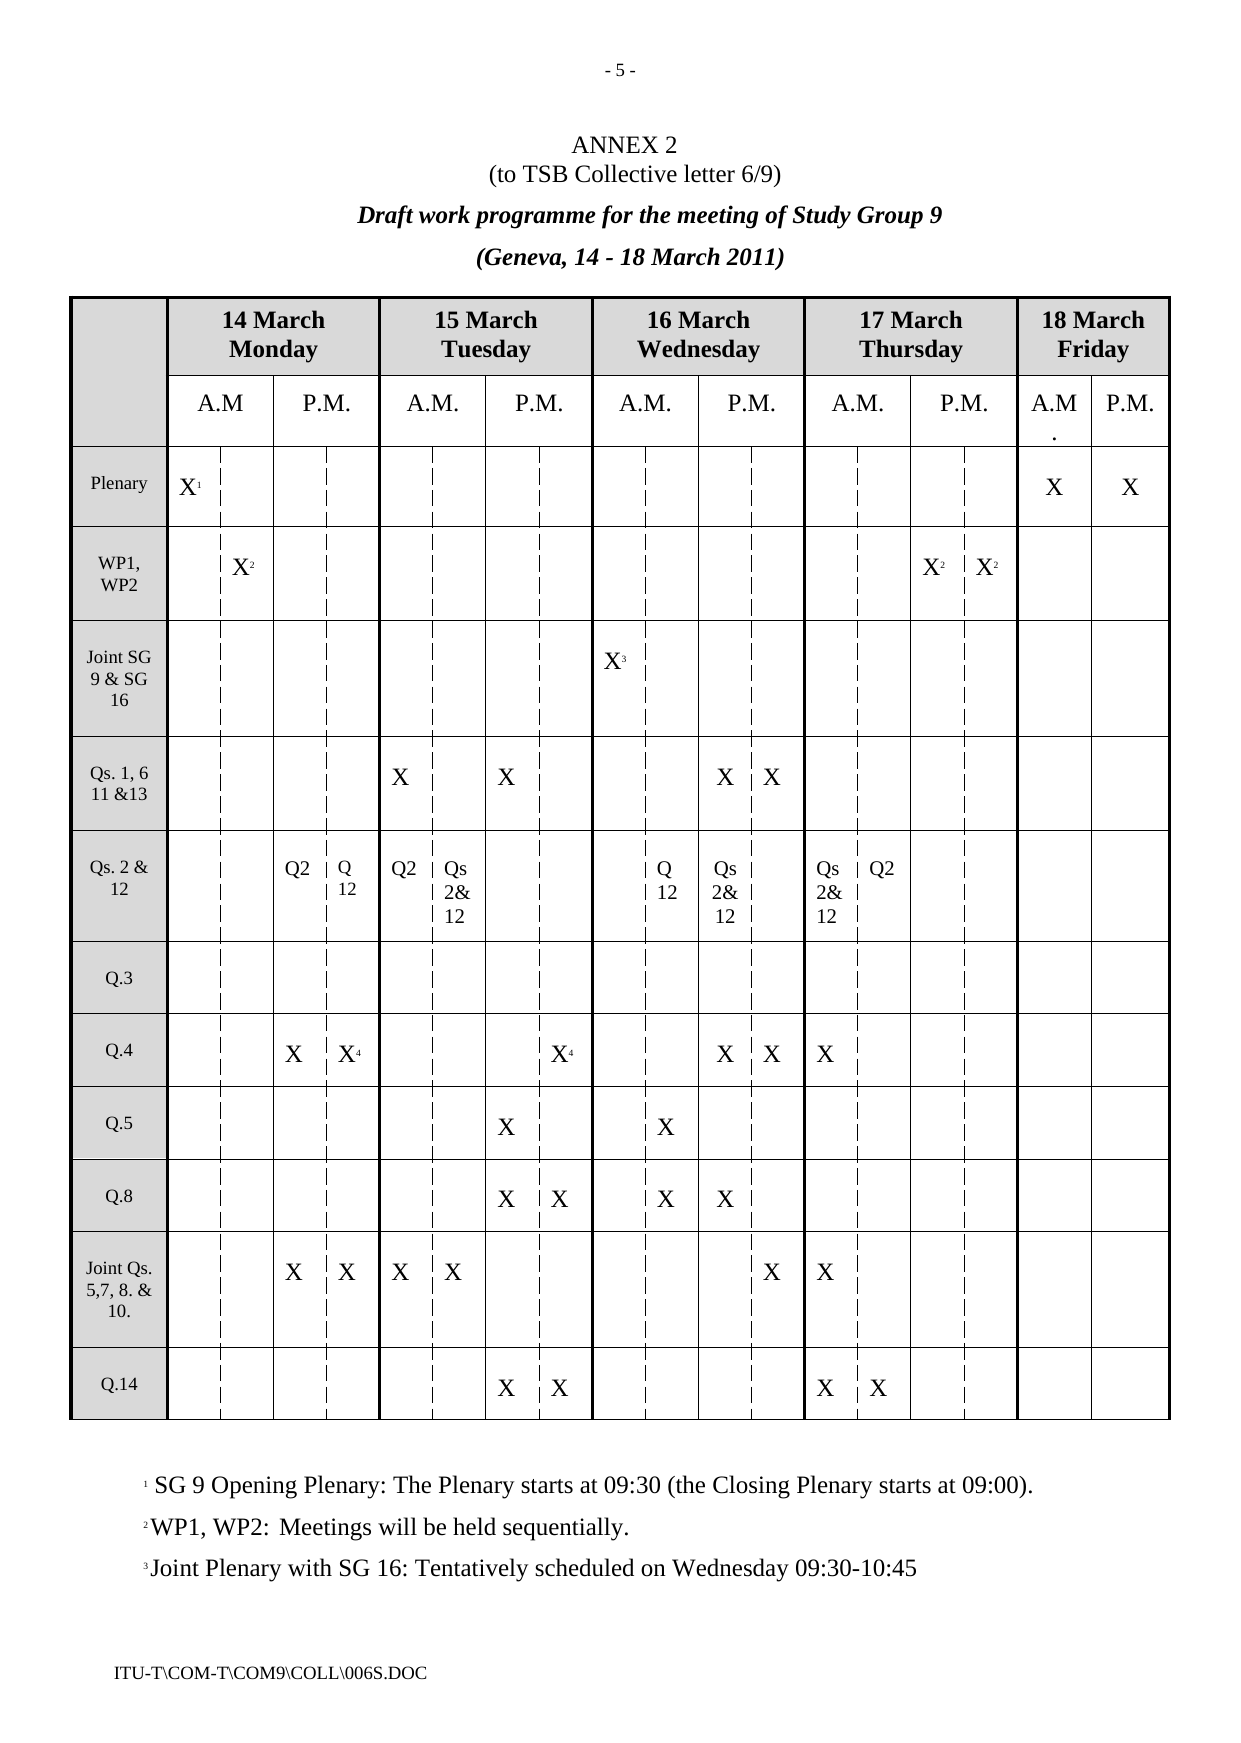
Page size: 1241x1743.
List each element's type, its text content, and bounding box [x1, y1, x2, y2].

table_cell [169, 621, 220, 736]
text ANNEX 2 (to TSB Collective letter 6/9) [488, 131, 1127, 188]
table_cell [274, 1348, 326, 1419]
table_cell A.M. [1019, 376, 1091, 446]
table_cell [326, 1087, 378, 1158]
table_cell [964, 1348, 1016, 1419]
table_cell [539, 1232, 591, 1347]
table_cell [1019, 942, 1091, 1013]
table_cell [594, 527, 645, 620]
table_cell [433, 1348, 485, 1419]
table_cell [274, 737, 326, 830]
table_cell [751, 942, 803, 1013]
table_cell [381, 527, 433, 620]
table_cell [169, 1232, 220, 1347]
table_cell P.M. [911, 376, 1016, 446]
table_cell [964, 942, 1016, 1013]
table_cell [486, 831, 539, 941]
table_cell [911, 447, 964, 526]
table_cell [645, 621, 698, 736]
table_cell [806, 447, 858, 526]
table_cell X [539, 1160, 591, 1231]
table_cell [645, 1232, 698, 1347]
table_cell [594, 1160, 645, 1231]
table_cell [433, 1014, 485, 1086]
table_cell Q 12 [645, 831, 698, 941]
table_cell A.M. [806, 376, 910, 446]
table_cell [433, 1087, 485, 1158]
table_cell [911, 1232, 964, 1347]
table_cell [539, 447, 591, 526]
table_cell Q.3 [73, 942, 166, 1013]
table_cell X2 [911, 527, 964, 620]
table_cell [806, 1087, 858, 1158]
table_cell X [806, 1014, 858, 1086]
table_cell [594, 1232, 645, 1347]
table_cell [539, 737, 591, 830]
table_cell [326, 621, 378, 736]
table_cell [326, 1160, 378, 1231]
table_cell [645, 1014, 698, 1086]
table_cell [594, 831, 645, 941]
table_cell Q.8 [73, 1160, 166, 1231]
table_cell [169, 1014, 220, 1086]
table_cell X [326, 1232, 378, 1347]
table_cell A.M. [594, 376, 698, 446]
table_cell [433, 737, 485, 830]
table_cell [1092, 621, 1168, 736]
table_cell Qs. 2 & 12 [73, 831, 166, 941]
table_cell [1092, 527, 1168, 620]
table_cell [1092, 942, 1168, 1013]
table_cell X [1019, 447, 1091, 526]
table_cell X [645, 1160, 698, 1231]
table_cell [1092, 737, 1168, 830]
table_cell [858, 942, 910, 1013]
table_cell [806, 1160, 858, 1231]
table_cell [220, 942, 273, 1013]
table_cell [594, 1348, 645, 1419]
table_cell [381, 1348, 433, 1419]
table_cell X [806, 1348, 858, 1419]
table_cell A.M. [381, 376, 485, 446]
table_cell [169, 737, 220, 830]
table_cell Q.14 [73, 1348, 166, 1419]
table_cell Qs2&12 [806, 831, 858, 941]
table_cell [486, 621, 539, 736]
table_cell [486, 447, 539, 526]
table_cell Joint Qs. 5,7, 8. & 10. [73, 1232, 166, 1347]
table_cell X2 [220, 527, 273, 620]
table_cell P.M. [699, 376, 803, 446]
table_cell X [751, 1232, 803, 1347]
table_cell [169, 1087, 220, 1158]
table_cell [751, 1160, 803, 1231]
table_cell [220, 447, 273, 526]
table_cell [433, 447, 485, 526]
table_cell [274, 447, 326, 526]
table_cell X [806, 1232, 858, 1347]
table_cell [806, 621, 858, 736]
table_cell P.M. [486, 376, 591, 446]
table_cell [964, 1014, 1016, 1086]
table_cell [699, 1087, 751, 1158]
table_cell Q.5 [73, 1087, 166, 1158]
table_cell [699, 447, 751, 526]
table_cell [326, 527, 378, 620]
table_cell [381, 447, 433, 526]
table_cell [751, 527, 803, 620]
table_cell X4 [326, 1014, 378, 1086]
table_cell [964, 737, 1016, 830]
table_cell [858, 447, 910, 526]
table_cell [858, 1087, 910, 1158]
text 3 Joint Plenary with SG 16: Tentatively scheduled on Wednesday 09:30-10:45 [143, 1553, 1117, 1582]
table_cell [911, 942, 964, 1013]
table_cell [326, 737, 378, 830]
table_cell [964, 1160, 1016, 1231]
table_cell X [486, 737, 539, 830]
table_cell X [645, 1087, 698, 1158]
table_cell X [274, 1014, 326, 1086]
table_cell [169, 831, 220, 941]
table_cell [1092, 831, 1168, 941]
table_cell [1092, 1160, 1168, 1231]
table_cell [1019, 737, 1091, 830]
table_cell [433, 527, 485, 620]
table_cell [858, 621, 910, 736]
table_cell [169, 1348, 220, 1419]
table_cell [911, 1160, 964, 1231]
table_cell Q 12 [326, 831, 378, 941]
table_cell [486, 1232, 539, 1347]
table_cell Q2 [274, 831, 326, 941]
table_cell [699, 942, 751, 1013]
table_cell [539, 1087, 591, 1158]
table_cell [964, 447, 1016, 526]
table_cell P.M. [1092, 376, 1168, 446]
table_cell [911, 831, 964, 941]
table_cell [964, 1232, 1016, 1347]
table_cell X [751, 1014, 803, 1086]
table_cell Plenary [73, 447, 166, 526]
table_cell [1019, 1014, 1091, 1086]
table_cell [1092, 1014, 1168, 1086]
table_cell [433, 621, 485, 736]
table_cell [274, 1160, 326, 1231]
table_cell [381, 621, 433, 736]
table_cell [594, 737, 645, 830]
table_cell [858, 527, 910, 620]
table_cell [751, 831, 803, 941]
table_cell [169, 527, 220, 620]
table_cell [858, 1014, 910, 1086]
table_cell [911, 1348, 964, 1419]
table_cell [911, 1014, 964, 1086]
table_cell [699, 621, 751, 736]
table_cell [326, 447, 378, 526]
table_header [73, 299, 166, 446]
table_cell [1019, 831, 1091, 941]
table_cell [645, 527, 698, 620]
table_cell X [751, 737, 803, 830]
table_cell X1 [169, 447, 220, 526]
table_cell [220, 1160, 273, 1231]
table_cell [381, 1014, 433, 1086]
table_cell Q.4 [73, 1014, 166, 1086]
table_header 17 March Thursday [806, 299, 1016, 375]
table_cell [169, 942, 220, 1013]
table_cell X [858, 1348, 910, 1419]
table_cell [220, 1232, 273, 1347]
table_cell [1092, 1232, 1168, 1347]
table_cell X [381, 737, 433, 830]
table_cell [539, 831, 591, 941]
table_cell [594, 1087, 645, 1158]
table_cell [806, 737, 858, 830]
table_cell X [433, 1232, 485, 1347]
table_cell [1019, 1232, 1091, 1347]
text (Geneva, 14 - 18 March 2011) [143, 242, 1117, 271]
table_cell X [699, 737, 751, 830]
table_cell [594, 447, 645, 526]
table_cell [699, 1348, 751, 1419]
table_cell [1019, 1348, 1091, 1419]
table_cell X [699, 1160, 751, 1231]
table_header 15 March Tuesday [381, 299, 591, 375]
table_cell [326, 1348, 378, 1419]
table_cell [858, 1160, 910, 1231]
table_cell [220, 737, 273, 830]
table_cell [911, 1087, 964, 1158]
table_cell WP1, WP2 [73, 527, 166, 620]
table_header 14 March Monday [169, 299, 378, 375]
table_cell X [699, 1014, 751, 1086]
table_cell [539, 621, 591, 736]
table_cell [806, 942, 858, 1013]
table_cell X3 [594, 621, 645, 736]
table_cell [326, 942, 378, 1013]
table_cell A.M [169, 376, 273, 446]
table_cell [911, 621, 964, 736]
table_cell [220, 1014, 273, 1086]
table_cell [964, 831, 1016, 941]
table_cell [699, 1232, 751, 1347]
table_cell [220, 1348, 273, 1419]
table_cell Qs 2&12 [699, 831, 751, 941]
text 2 WP1, WP2: Meetings will be held sequentially. [143, 1512, 1117, 1540]
text Draft work programme for the meeting of Study Group 9 [172, 201, 1127, 229]
table_cell X [274, 1232, 326, 1347]
table_cell [1019, 1160, 1091, 1231]
table_cell [1019, 527, 1091, 620]
table_cell [594, 1014, 645, 1086]
table_cell [486, 527, 539, 620]
table_cell P.M. [274, 376, 378, 446]
table_cell X [1092, 447, 1168, 526]
table_cell Q2 [858, 831, 910, 941]
table_cell [645, 447, 698, 526]
table_cell Joint SG 9 & SG 16 [73, 621, 166, 736]
table_cell [539, 527, 591, 620]
table_cell [169, 1160, 220, 1231]
table_cell [1092, 1087, 1168, 1158]
table_cell [274, 621, 326, 736]
table_cell [751, 447, 803, 526]
text 1 SG 9 Opening Plenary: The Plenary starts at 09:30 (the Closing Plenary starts at 09:00). [143, 1470, 1117, 1499]
table_cell [858, 737, 910, 830]
table_cell [220, 621, 273, 736]
table_cell [486, 942, 539, 1013]
table_header 18 March Friday [1019, 299, 1168, 375]
table_cell X [486, 1087, 539, 1158]
table_cell [964, 1087, 1016, 1158]
table_cell [381, 1160, 433, 1231]
table_cell [1019, 621, 1091, 736]
table_cell [964, 621, 1016, 736]
table_cell X4 [539, 1014, 591, 1086]
table_cell X [486, 1160, 539, 1231]
table_cell [645, 1348, 698, 1419]
table_cell [751, 621, 803, 736]
table_cell [381, 1087, 433, 1158]
table_cell X [539, 1348, 591, 1419]
table_cell [645, 942, 698, 1013]
table_cell [645, 737, 698, 830]
table_cell [594, 942, 645, 1013]
table_cell [751, 1087, 803, 1158]
table_cell [858, 1232, 910, 1347]
table_cell X [486, 1348, 539, 1419]
table_header 16 March Wednesday [594, 299, 803, 375]
table_cell [274, 1087, 326, 1158]
table_cell Qs. 1, 6 11 &13 [73, 737, 166, 830]
table_cell X2 [964, 527, 1016, 620]
table_cell [274, 942, 326, 1013]
table_cell Qs2& 12 [433, 831, 485, 941]
table_cell [433, 942, 485, 1013]
table_cell [381, 942, 433, 1013]
table_cell [220, 1087, 273, 1158]
table_cell [539, 942, 591, 1013]
table_cell [1019, 1087, 1091, 1158]
table_cell [274, 527, 326, 620]
table_cell [1092, 1348, 1168, 1419]
table_cell [486, 1014, 539, 1086]
table_cell [220, 831, 273, 941]
table_cell [806, 527, 858, 620]
table_cell [433, 1160, 485, 1231]
table_cell X [381, 1232, 433, 1347]
table_cell [911, 737, 964, 830]
table_cell [699, 527, 751, 620]
table_cell [751, 1348, 803, 1419]
table_cell Q2 [381, 831, 433, 941]
